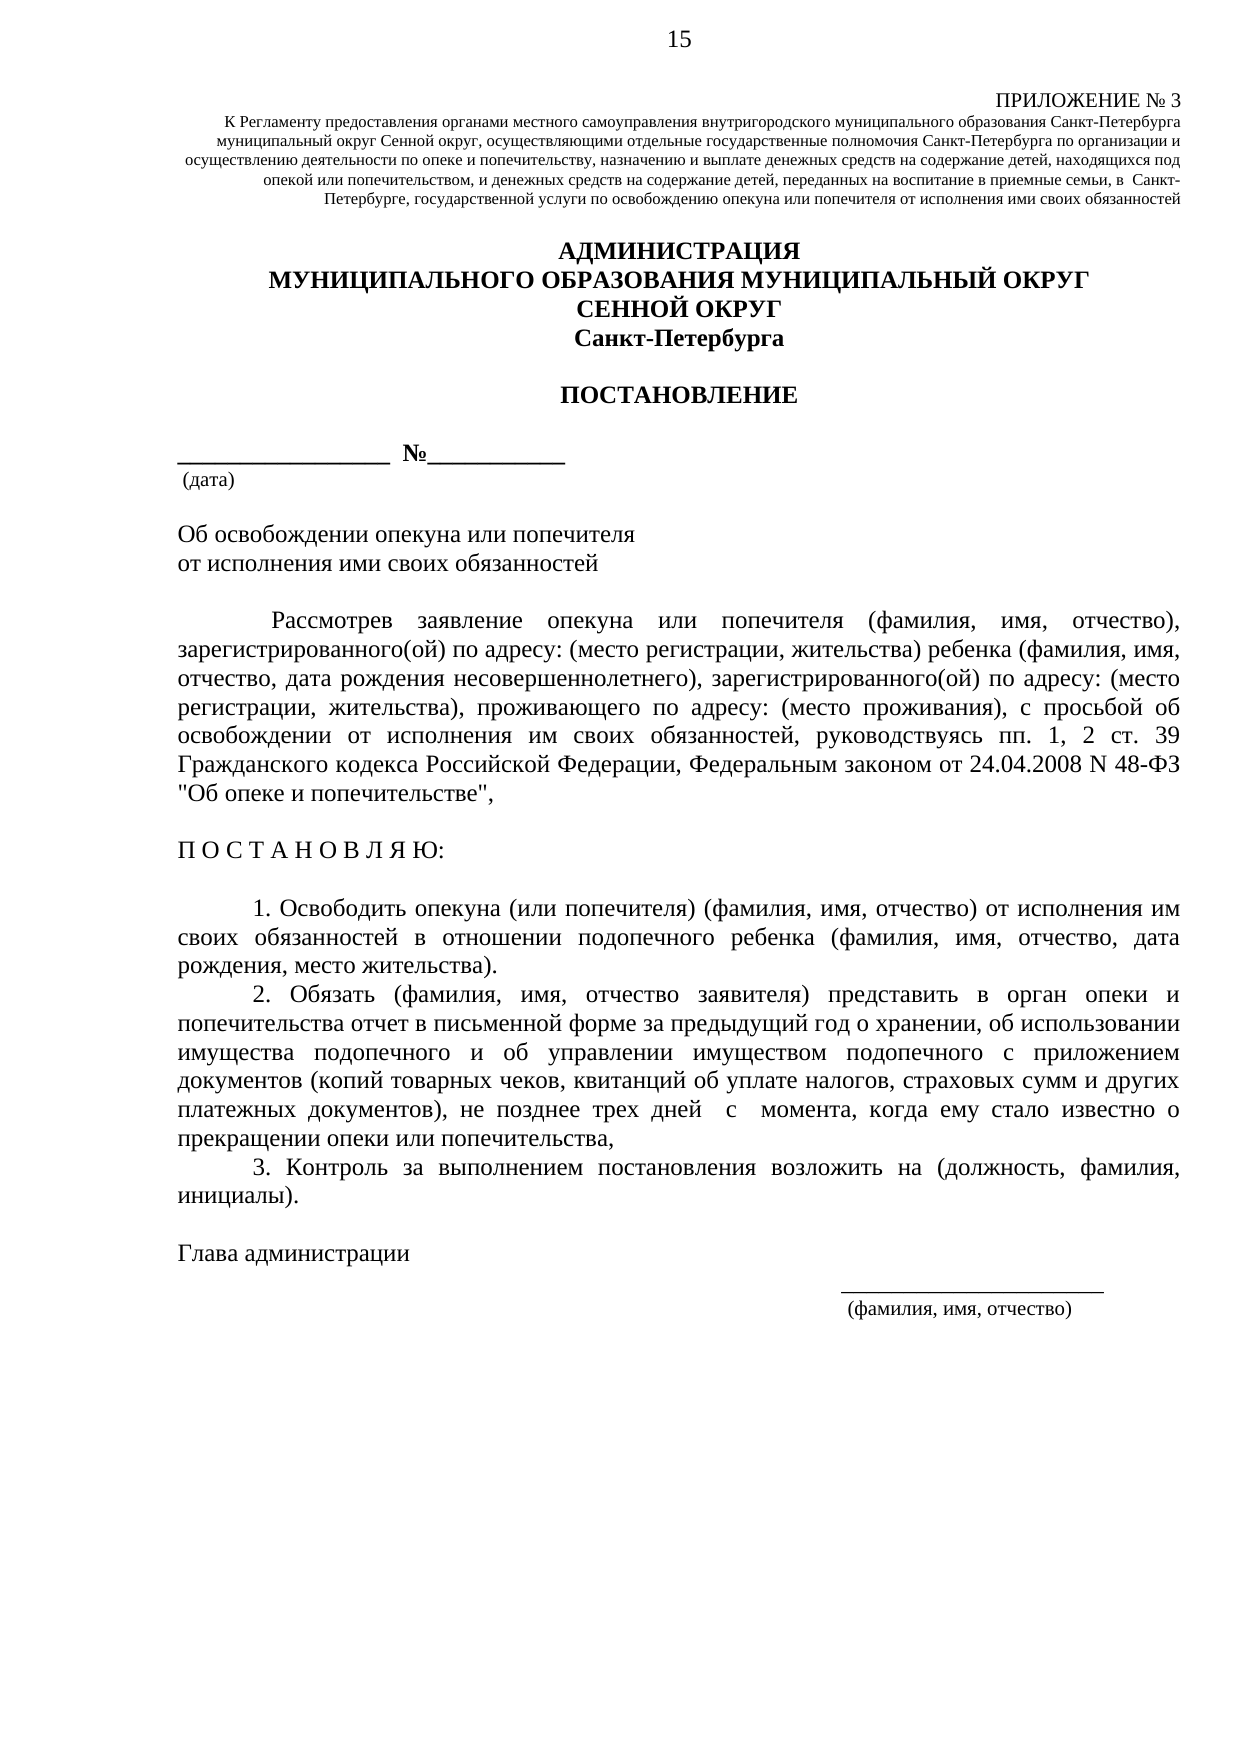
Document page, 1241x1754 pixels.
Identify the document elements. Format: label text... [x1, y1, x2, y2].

text МУНИЦИПАЛЬНОГО ОБРАЗОВАНИЯ МУНИЦИПАЛЬНЫЙ ОКРУГ [177, 265, 1181, 294]
text 3. Контроль за выполнением постановления возложить на (должность, фамилия, инициалы). [177, 1152, 1181, 1209]
text ПОСТАНОВЛЕНИЕ [177, 380, 1181, 409]
text от исполнения ими своих обязанностей [177, 548, 1181, 577]
text П О С Т А Н О В Л Я Ю: [177, 836, 1181, 864]
text СЕННОЙ ОКРУГ [177, 294, 1181, 323]
text Рассмотрев заявление опекуна или попечителя (фамилия, имя, отчество), зарегистрированного(ой) по адресу: (место регистрации, жительства) ребенка (фамилия, имя, отчество, дата рождения несовершеннолетнего), зарегистрированного(ой) по адресу: (место регистрации, жительства), проживающего по адресу: (место проживания), с просьбой об освобождении от исполнения им своих обязанностей, руководствуясь пп. 1, 2 ст. 39 Гражданского кодекса Российской Федерации, Федеральным законом от 24.04.2008 N 48-ФЗ "Об опеке и попечительстве", [177, 606, 1181, 807]
text _________________ №___________ [177, 438, 1181, 466]
text _____________________ [251, 1267, 1181, 1296]
text 1. Освободить опекуна (или попечителя) (фамилия, имя, отчество) от исполнения им своих обязанностей в отношении подопечного ребенка (фамилия, имя, отчество, дата рождения, место жительства). [177, 893, 1181, 979]
text К Регламенту предоставления органами местного самоуправления внутригородского муниципального образования Санкт-Петербурга муниципальный округ Сенной округ, осуществляющими отдельные государственные полномочия Санкт-Петербурга по организации и осуществлению деятельности по опеке и попечительству, назначению и выплате денежных средств на содержание детей, находящихся под опекой или попечительством, и денежных средств на содержание детей, переданных на воспитание в приемные семьи, в Санкт-Петербурге, государственной услуги по освобождению опекуна или попечителя от исполнения ими своих обязанностей [177, 112, 1181, 208]
text (дата) [177, 466, 1181, 491]
text (фамилия, имя, отчество) [177, 1296, 1181, 1319]
text Санкт-Петербурга [177, 323, 1181, 351]
text ПРИЛОЖЕНИЕ № 3 [177, 88, 1181, 112]
text Глава администрации [177, 1238, 1181, 1267]
text АДМИНИСТРАЦИЯ [177, 236, 1181, 265]
text Об освобождении опекуна или попечителя [177, 519, 1181, 548]
text 2. Обязать (фамилия, имя, отчество заявителя) представить в орган опеки и попечительства отчет в письменной форме за предыдущий год о хранении, об использовании имущества подопечного и об управлении имуществом подопечного с приложением документов (копий товарных чеков, квитанций об уплате налогов, страховых сумм и других платежных документов), не позднее трех дней с момента, когда ему стало известно о прекращении опеки или попечительства, [177, 979, 1181, 1152]
